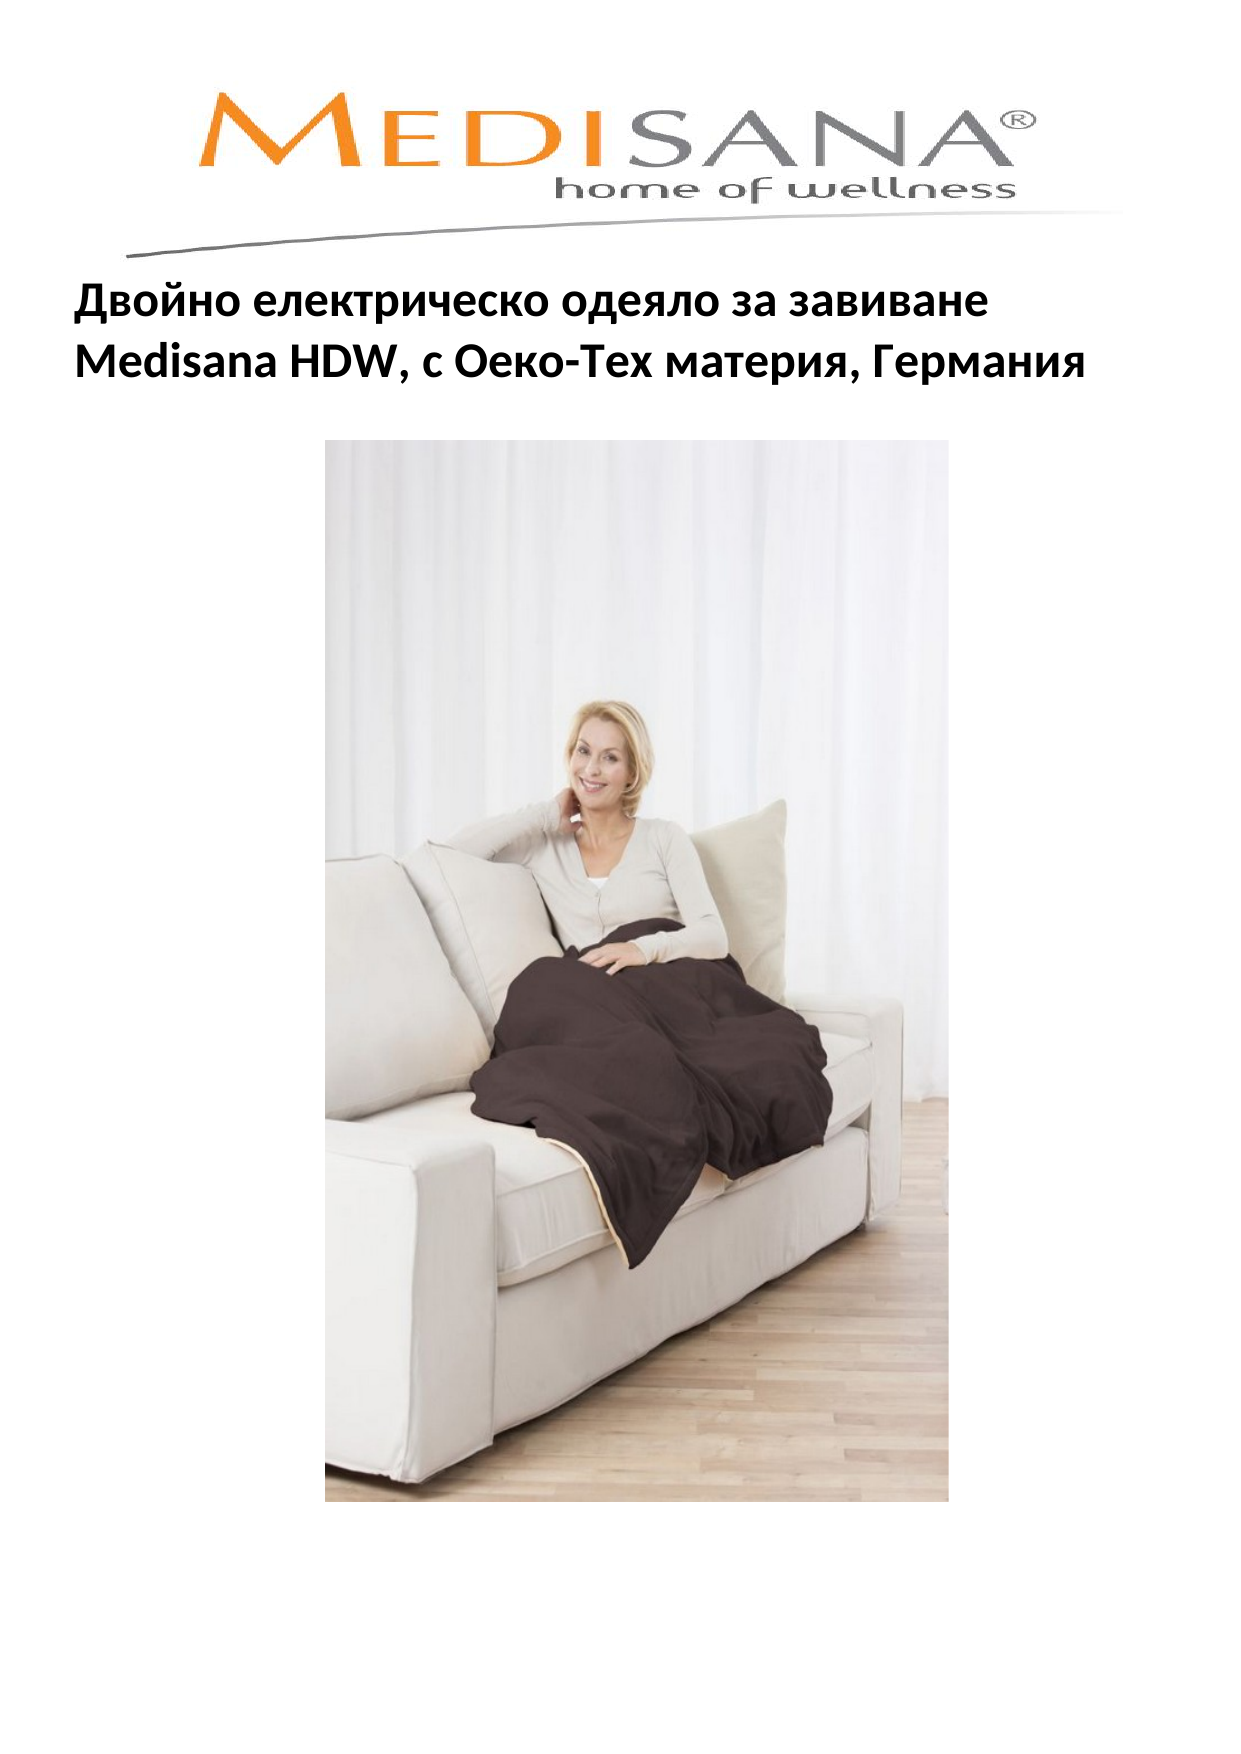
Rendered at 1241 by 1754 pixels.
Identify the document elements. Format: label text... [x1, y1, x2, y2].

picture [73, 68, 1178, 268]
picture [325, 440, 949, 1502]
